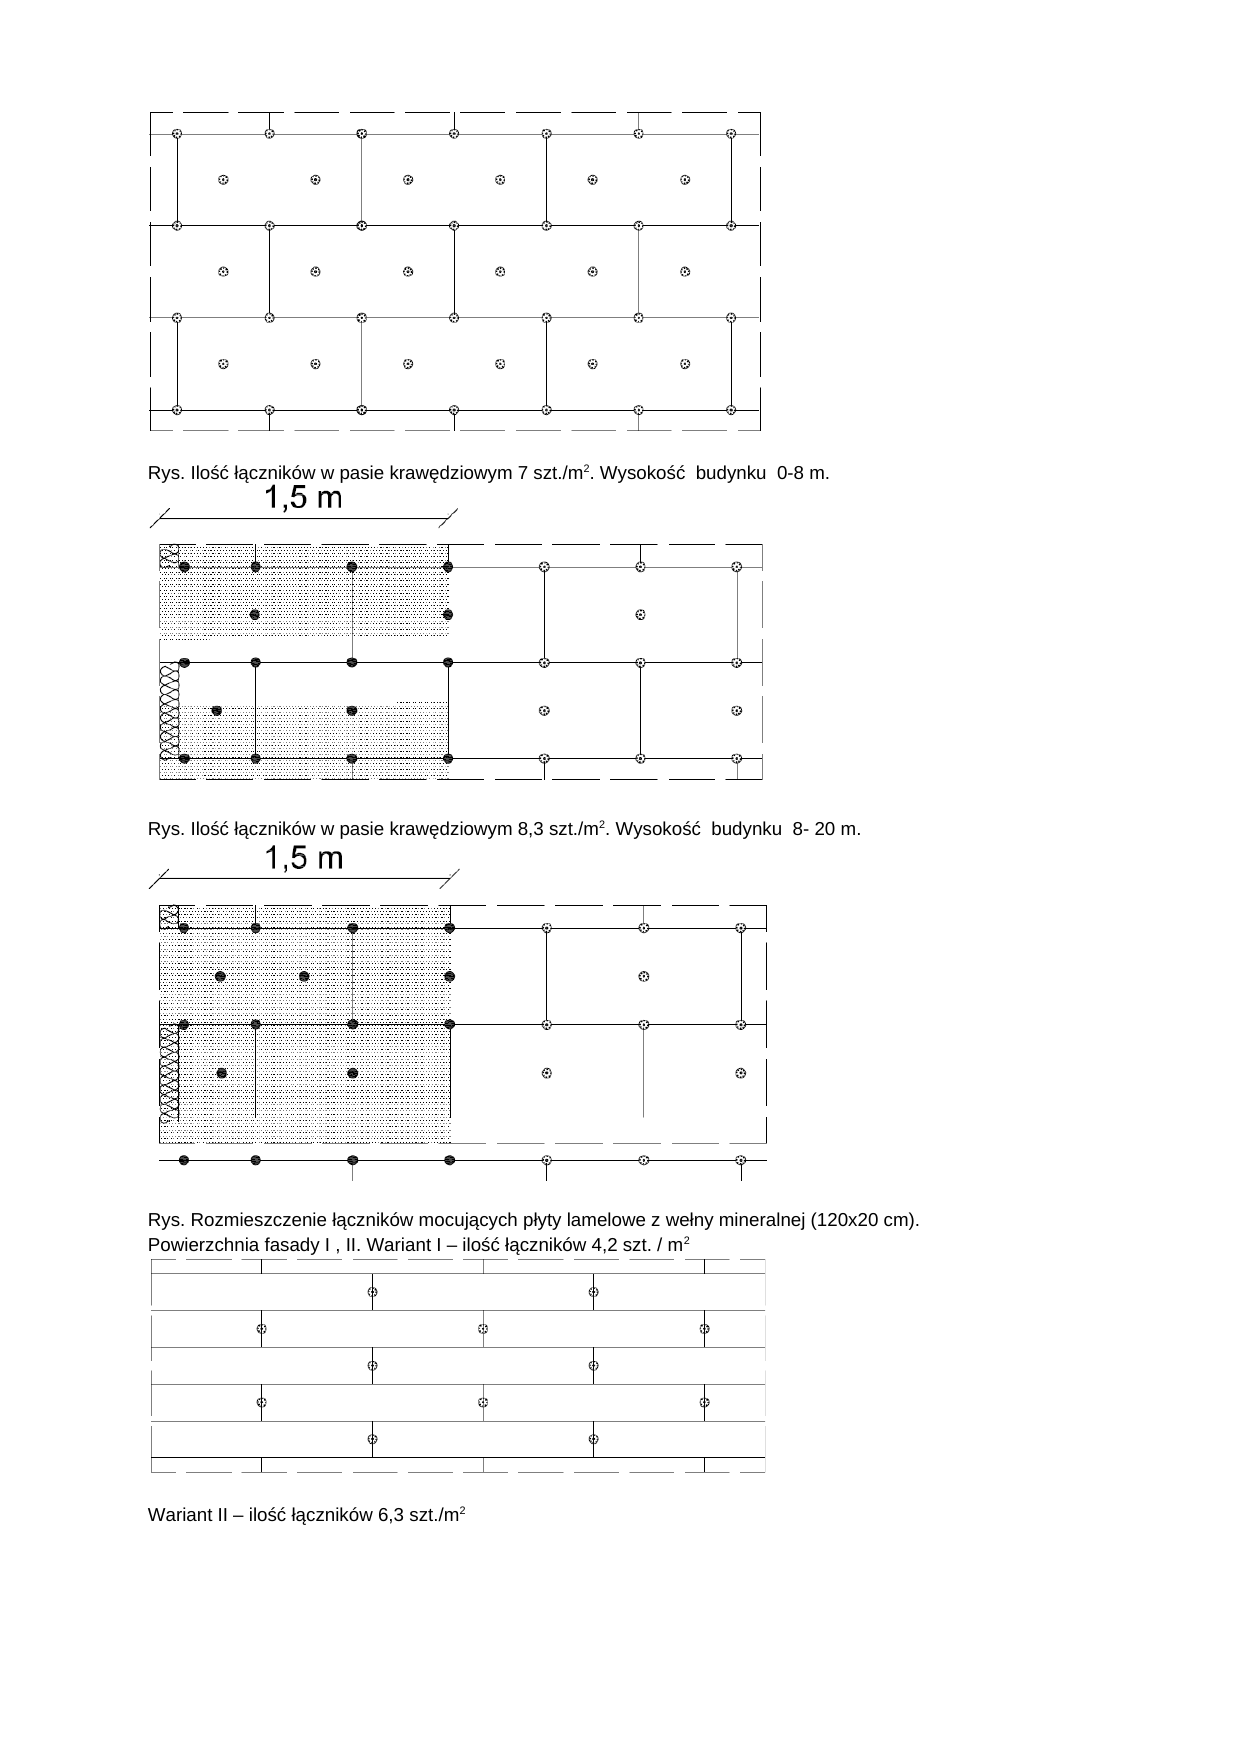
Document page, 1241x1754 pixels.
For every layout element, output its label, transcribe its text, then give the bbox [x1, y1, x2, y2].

text Powierzchnia fasady I , II. Wariant I – ilość łączników 4,2 szt. / m2 [148, 1230, 1092, 1255]
text Rys. Ilość łączników w pasie krawędziowym 7 szt./m2. Wysokość budynku 0-. [148, 459, 1092, 484]
text Rys. Rozmieszczenie łączników mocujących płyty lamelowe z wełny mineralnej (120x20 cm). [148, 1205, 1092, 1230]
text Rys. Ilość łączników w pasie krawędziowym 8,3 szt./m2. Wysokość budynku 8- . [148, 814, 1092, 839]
text Wariant II – ilość łączników 6,3 szt./m2 [148, 1501, 1092, 1526]
